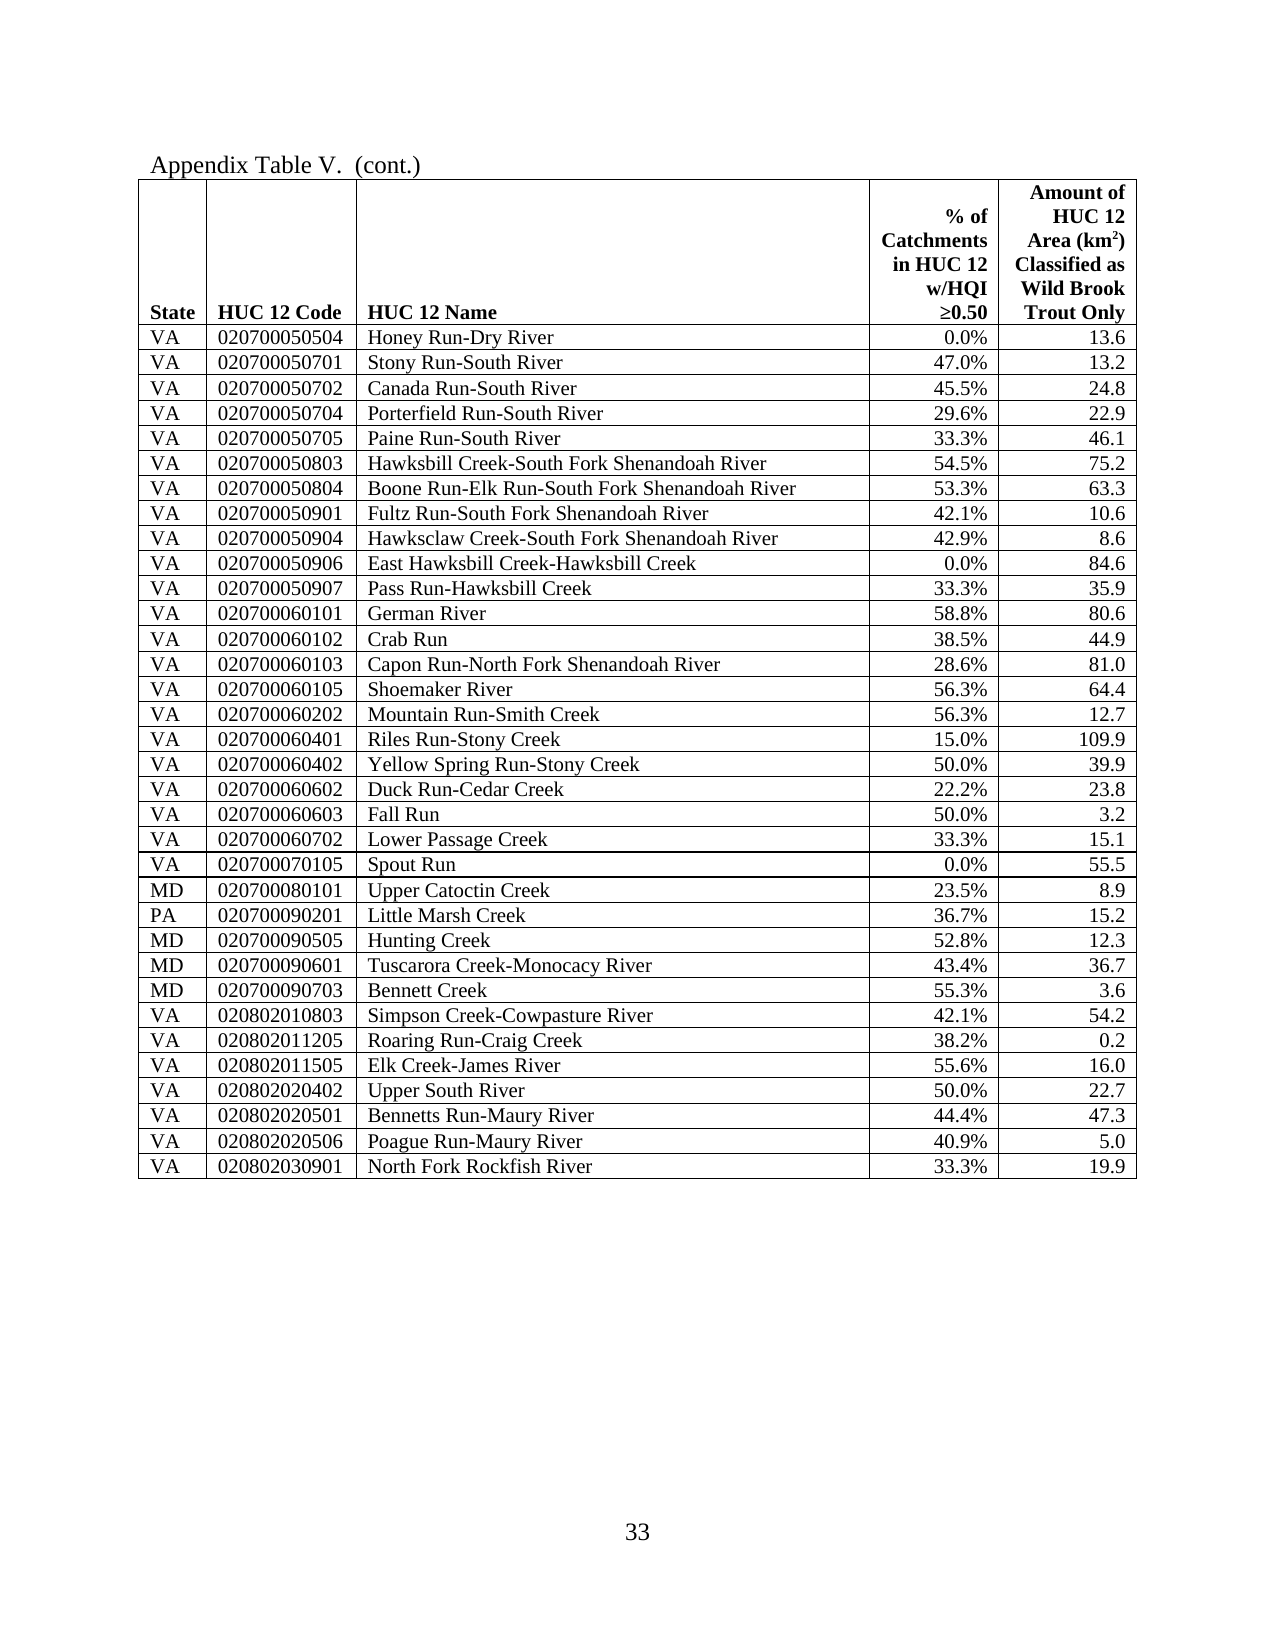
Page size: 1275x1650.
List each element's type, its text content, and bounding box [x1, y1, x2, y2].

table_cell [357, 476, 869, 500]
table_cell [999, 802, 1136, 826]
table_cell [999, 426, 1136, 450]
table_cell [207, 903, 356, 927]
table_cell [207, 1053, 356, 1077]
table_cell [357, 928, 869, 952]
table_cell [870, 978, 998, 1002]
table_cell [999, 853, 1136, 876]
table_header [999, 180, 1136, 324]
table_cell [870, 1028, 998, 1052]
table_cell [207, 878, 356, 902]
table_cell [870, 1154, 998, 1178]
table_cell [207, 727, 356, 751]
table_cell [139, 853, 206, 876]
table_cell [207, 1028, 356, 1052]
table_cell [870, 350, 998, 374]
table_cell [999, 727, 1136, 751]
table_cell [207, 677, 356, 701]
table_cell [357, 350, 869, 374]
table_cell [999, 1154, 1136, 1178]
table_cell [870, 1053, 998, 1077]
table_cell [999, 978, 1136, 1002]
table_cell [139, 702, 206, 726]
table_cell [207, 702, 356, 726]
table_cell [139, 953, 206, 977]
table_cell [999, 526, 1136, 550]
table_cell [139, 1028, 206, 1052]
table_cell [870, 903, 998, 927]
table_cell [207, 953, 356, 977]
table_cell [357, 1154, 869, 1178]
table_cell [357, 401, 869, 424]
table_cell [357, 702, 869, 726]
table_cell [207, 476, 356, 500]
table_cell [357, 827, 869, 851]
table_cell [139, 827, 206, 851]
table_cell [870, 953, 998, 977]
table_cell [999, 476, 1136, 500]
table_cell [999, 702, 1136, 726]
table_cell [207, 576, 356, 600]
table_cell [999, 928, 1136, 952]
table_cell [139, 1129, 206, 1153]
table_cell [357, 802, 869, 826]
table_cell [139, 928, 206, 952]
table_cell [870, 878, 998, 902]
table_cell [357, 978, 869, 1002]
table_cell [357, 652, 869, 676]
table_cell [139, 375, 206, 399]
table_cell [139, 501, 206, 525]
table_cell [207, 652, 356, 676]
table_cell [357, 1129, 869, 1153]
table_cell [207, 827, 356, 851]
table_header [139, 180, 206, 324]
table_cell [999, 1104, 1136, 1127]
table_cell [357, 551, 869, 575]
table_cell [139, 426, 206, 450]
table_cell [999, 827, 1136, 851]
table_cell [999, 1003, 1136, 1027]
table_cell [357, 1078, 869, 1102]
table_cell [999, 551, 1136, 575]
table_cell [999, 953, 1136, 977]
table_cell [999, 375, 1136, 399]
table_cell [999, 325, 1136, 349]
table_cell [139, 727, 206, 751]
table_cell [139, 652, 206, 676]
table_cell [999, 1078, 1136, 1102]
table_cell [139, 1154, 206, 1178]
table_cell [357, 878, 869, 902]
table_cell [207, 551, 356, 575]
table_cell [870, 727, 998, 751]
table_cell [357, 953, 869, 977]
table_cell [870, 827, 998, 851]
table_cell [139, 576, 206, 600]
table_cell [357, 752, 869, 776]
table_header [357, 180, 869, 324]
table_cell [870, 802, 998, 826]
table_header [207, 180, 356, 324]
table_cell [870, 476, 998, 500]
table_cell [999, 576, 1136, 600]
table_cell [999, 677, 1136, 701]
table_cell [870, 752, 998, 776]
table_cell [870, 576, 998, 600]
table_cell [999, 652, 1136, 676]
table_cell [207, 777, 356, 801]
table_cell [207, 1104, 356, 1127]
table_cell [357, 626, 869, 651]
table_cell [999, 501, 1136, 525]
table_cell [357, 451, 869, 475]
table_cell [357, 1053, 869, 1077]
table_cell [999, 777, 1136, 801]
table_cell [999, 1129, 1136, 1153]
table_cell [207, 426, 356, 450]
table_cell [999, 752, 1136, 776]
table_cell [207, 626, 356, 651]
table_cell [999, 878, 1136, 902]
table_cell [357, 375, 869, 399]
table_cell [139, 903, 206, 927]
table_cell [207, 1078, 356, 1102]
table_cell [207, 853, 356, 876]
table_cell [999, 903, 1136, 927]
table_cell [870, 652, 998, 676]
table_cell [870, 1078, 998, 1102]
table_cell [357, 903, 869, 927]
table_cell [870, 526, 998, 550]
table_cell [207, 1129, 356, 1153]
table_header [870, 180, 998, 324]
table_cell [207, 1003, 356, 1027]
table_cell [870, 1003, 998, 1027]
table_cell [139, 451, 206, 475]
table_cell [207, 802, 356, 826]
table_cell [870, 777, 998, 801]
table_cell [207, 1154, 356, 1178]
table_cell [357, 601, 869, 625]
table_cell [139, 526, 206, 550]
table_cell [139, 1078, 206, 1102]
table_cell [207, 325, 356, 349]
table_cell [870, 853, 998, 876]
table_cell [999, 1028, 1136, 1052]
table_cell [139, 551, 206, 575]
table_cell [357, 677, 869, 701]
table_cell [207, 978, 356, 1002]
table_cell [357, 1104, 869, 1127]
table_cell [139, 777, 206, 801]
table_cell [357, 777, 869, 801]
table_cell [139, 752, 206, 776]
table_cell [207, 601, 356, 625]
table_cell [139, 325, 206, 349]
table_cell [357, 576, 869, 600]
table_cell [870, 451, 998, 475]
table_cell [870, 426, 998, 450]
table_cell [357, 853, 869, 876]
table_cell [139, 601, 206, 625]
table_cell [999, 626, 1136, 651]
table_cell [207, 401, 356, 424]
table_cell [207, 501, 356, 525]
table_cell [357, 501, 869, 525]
text Appendix Table V. (cont.) [150, 150, 1125, 179]
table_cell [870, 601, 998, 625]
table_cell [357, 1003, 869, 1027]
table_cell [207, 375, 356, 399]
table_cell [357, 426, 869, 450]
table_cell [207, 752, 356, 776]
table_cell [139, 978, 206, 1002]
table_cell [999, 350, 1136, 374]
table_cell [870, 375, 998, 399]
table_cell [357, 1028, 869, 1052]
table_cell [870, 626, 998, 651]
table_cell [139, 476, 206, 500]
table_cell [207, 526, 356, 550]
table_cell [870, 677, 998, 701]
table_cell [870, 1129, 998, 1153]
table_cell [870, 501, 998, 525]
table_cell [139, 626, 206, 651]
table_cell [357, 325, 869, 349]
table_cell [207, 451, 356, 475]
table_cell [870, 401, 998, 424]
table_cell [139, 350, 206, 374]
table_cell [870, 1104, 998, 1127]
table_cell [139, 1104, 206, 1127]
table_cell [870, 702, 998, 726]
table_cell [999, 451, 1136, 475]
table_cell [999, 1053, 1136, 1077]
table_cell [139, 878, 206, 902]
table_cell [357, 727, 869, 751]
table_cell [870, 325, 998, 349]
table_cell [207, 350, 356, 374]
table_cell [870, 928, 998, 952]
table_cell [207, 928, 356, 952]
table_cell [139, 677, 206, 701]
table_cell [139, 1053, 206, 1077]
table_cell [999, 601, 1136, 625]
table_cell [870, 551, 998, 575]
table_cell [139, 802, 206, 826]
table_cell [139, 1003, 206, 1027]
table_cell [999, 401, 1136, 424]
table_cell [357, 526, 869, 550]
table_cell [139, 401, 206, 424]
